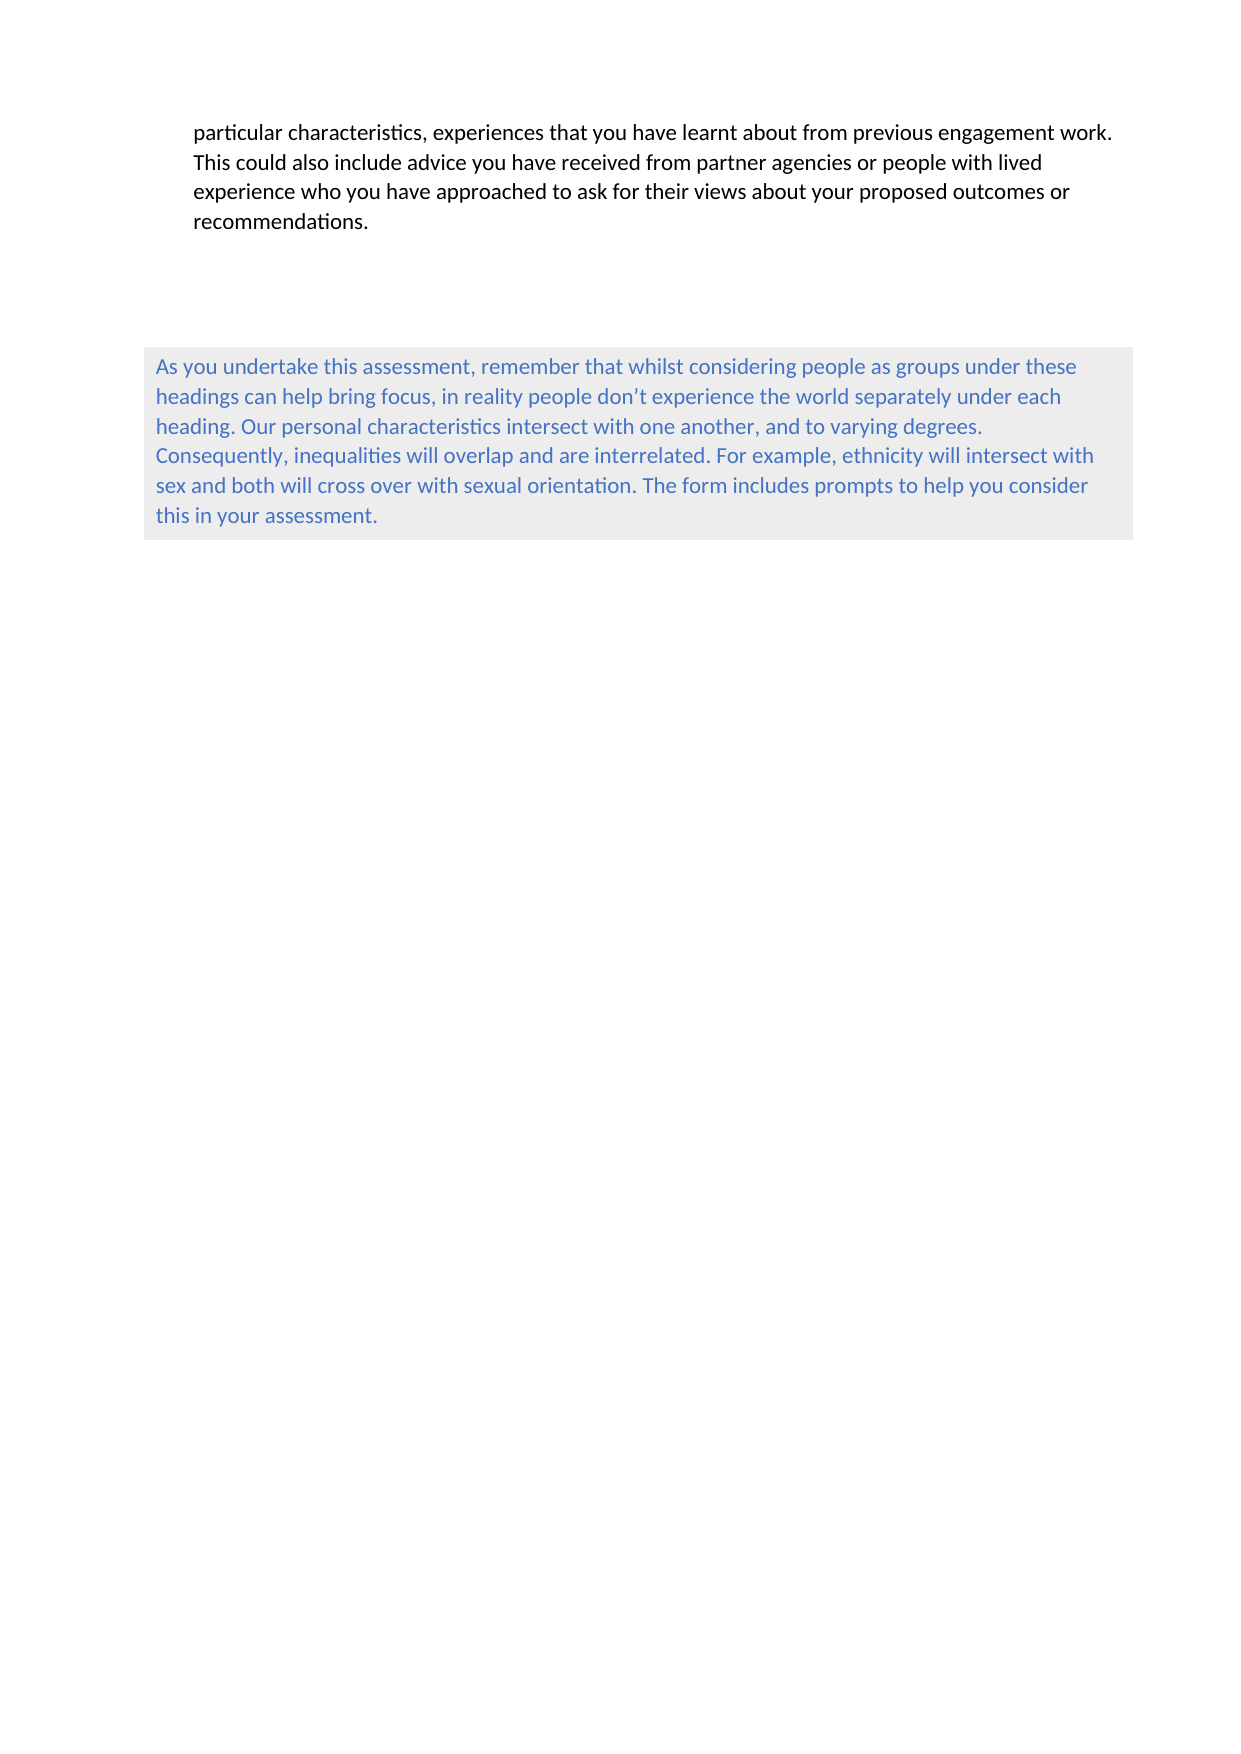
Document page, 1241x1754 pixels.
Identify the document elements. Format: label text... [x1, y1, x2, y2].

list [156, 118, 1122, 235]
text As you undertake this assessment, remember that whilst considering people as groups under these headings can help bring focus, in reality people don’t experience the world separately under each heading. Our personal characteristics intersect with one another, and to varying degrees. Consequently, inequalities will overlap and are interrelated. For example, ethnicity will intersect with sex and both will cross over with sexual orientation. The form includes prompts to help you consider this in your assessment. [147, 350, 1130, 531]
